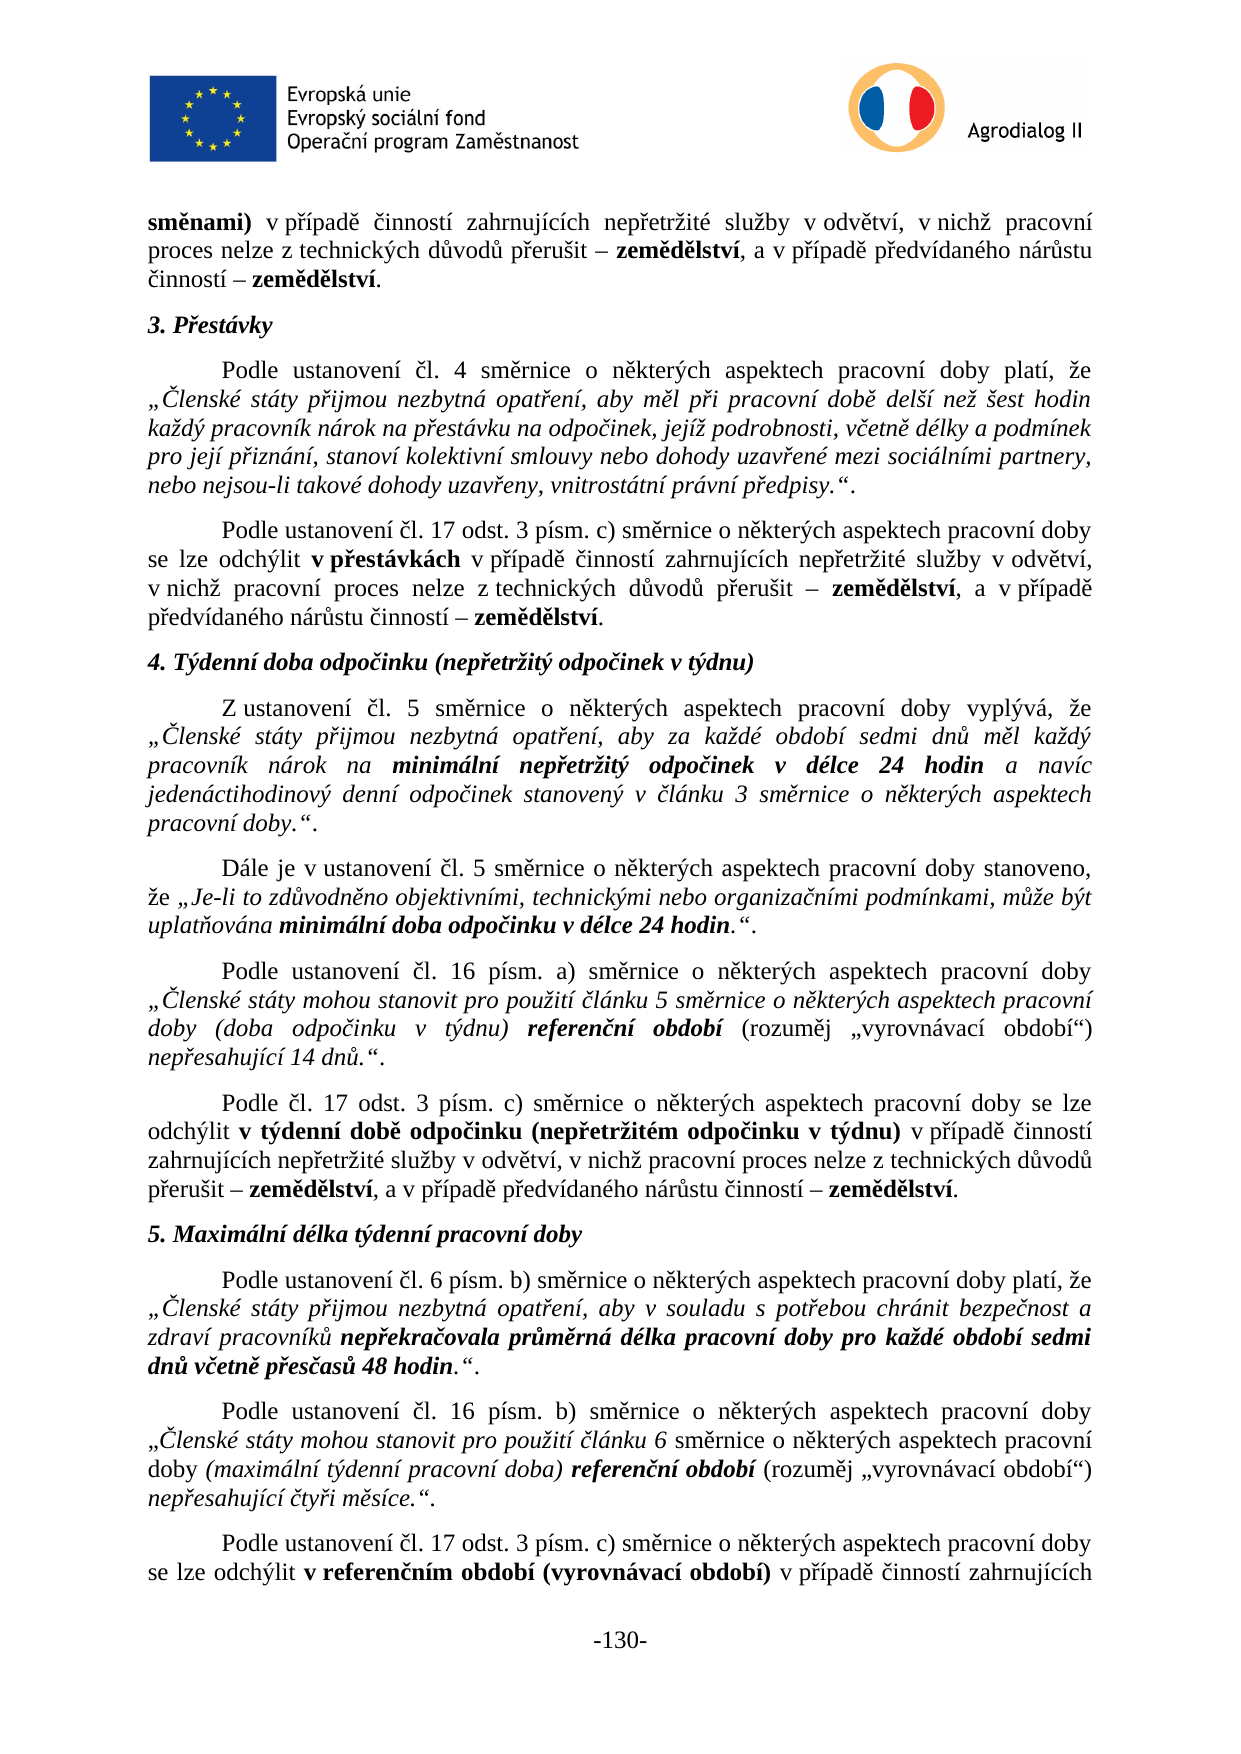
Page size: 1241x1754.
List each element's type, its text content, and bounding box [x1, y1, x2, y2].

text 3. Přestávky [148, 310, 1092, 338]
text Podle ustanovení čl. 16 písm. a) směrnice o některých aspektech pracovní doby „Členské státy mohou stanovit pro použití článku 5 směrnice o některých aspektech pracovní doby (doba odpočinku v týdnu) referenční období (rozuměj „vyrovnávací období“) nepřesahující 14 dnů.“. [148, 956, 1092, 1071]
text Podle ustanovení čl. 6 písm. b) směrnice o některých aspektech pracovní doby platí, že „Členské státy přijmou nezbytná opatření, aby v souladu s potřebou chránit bezpečnost a zdraví pracovníků nepřekračovala průměrná délka pracovní doby pro každé období sedmi dnů včetně přesčasů 48 hodin.“. [148, 1265, 1092, 1380]
text Dále je v ustanovení čl. 5 směrnice o některých aspektech pracovní doby stanoveno, že „Je-li to zdůvodněno objektivními, technickými nebo organizačními podmínkami, může být uplatňována minimální doba odpočinku v délce 24 hodin.“. [148, 853, 1092, 939]
text Podle čl. 17 odst. 3 písm. c) směrnice o některých aspektech pracovní doby se lze odchýlit v týdenní době odpočinku (nepřetržitém odpočinku v týdnu) v případě činností zahrnujících nepřetržité služby v odvětví, v nichž pracovní proces nelze z technických důvodů přerušit – zemědělství, a v případě předvídaného nárůstu činností – zemědělství. [148, 1088, 1092, 1203]
text Podle ustanovení čl. 16 písm. b) směrnice o některých aspektech pracovní doby „Členské státy mohou stanovit pro použití článku 6 směrnice o některých aspektech pracovní doby (maximální týdenní pracovní doba) referenční období (rozuměj „vyrovnávací období“) nepřesahující čtyři měsíce.“. [148, 1396, 1092, 1511]
picture [147, 73, 579, 164]
text Podle ustanovení čl. 17 odst. 3 písm. c) směrnice o některých aspektech pracovní doby se lze odchýlit v přestávkách v případě činností zahrnujících nepřetržité služby v odvětví, v nichž pracovní proces nelze z technických důvodů přerušit – zemědělství, a v případě předvídaného nárůstu činností – zemědělství. [148, 516, 1092, 631]
text 5. Maximální délka týdenní pracovní doby [148, 1219, 1092, 1248]
text Podle ustanovení čl. 4 směrnice o některých aspektech pracovní doby platí, že „Členské státy přijmou nezbytná opatření, aby měl při pracovní době delší než šest hodin každý pracovník nárok na přestávku na odpočinek, jejíž podrobnosti, včetně délky a podmínek pro její přiznání, stanoví kolektivní smlouvy nebo dohody uzavřené mezi sociálními partnery, nebo nejsou-li takové dohody uzavřeny, vnitrostátní právní předpisy.“. [148, 355, 1092, 499]
text 4. Týdenní doba odpočinku (nepřetržitý odpočinek v týdnu) [148, 647, 1092, 676]
text Z ustanovení čl. 5 směrnice o některých aspektech pracovní doby vyplývá, že „Členské státy přijmou nezbytná opatření, aby za každé období sedmi dnů měl každý pracovník nárok na minimální nepřetržitý odpočinek v délce 24 hodin a navíc jedenáctihodinový denní odpočinek stanovený v článku 3 směrnice o některých aspektech pracovní doby.“. [148, 693, 1092, 836]
picture [833, 53, 1089, 157]
